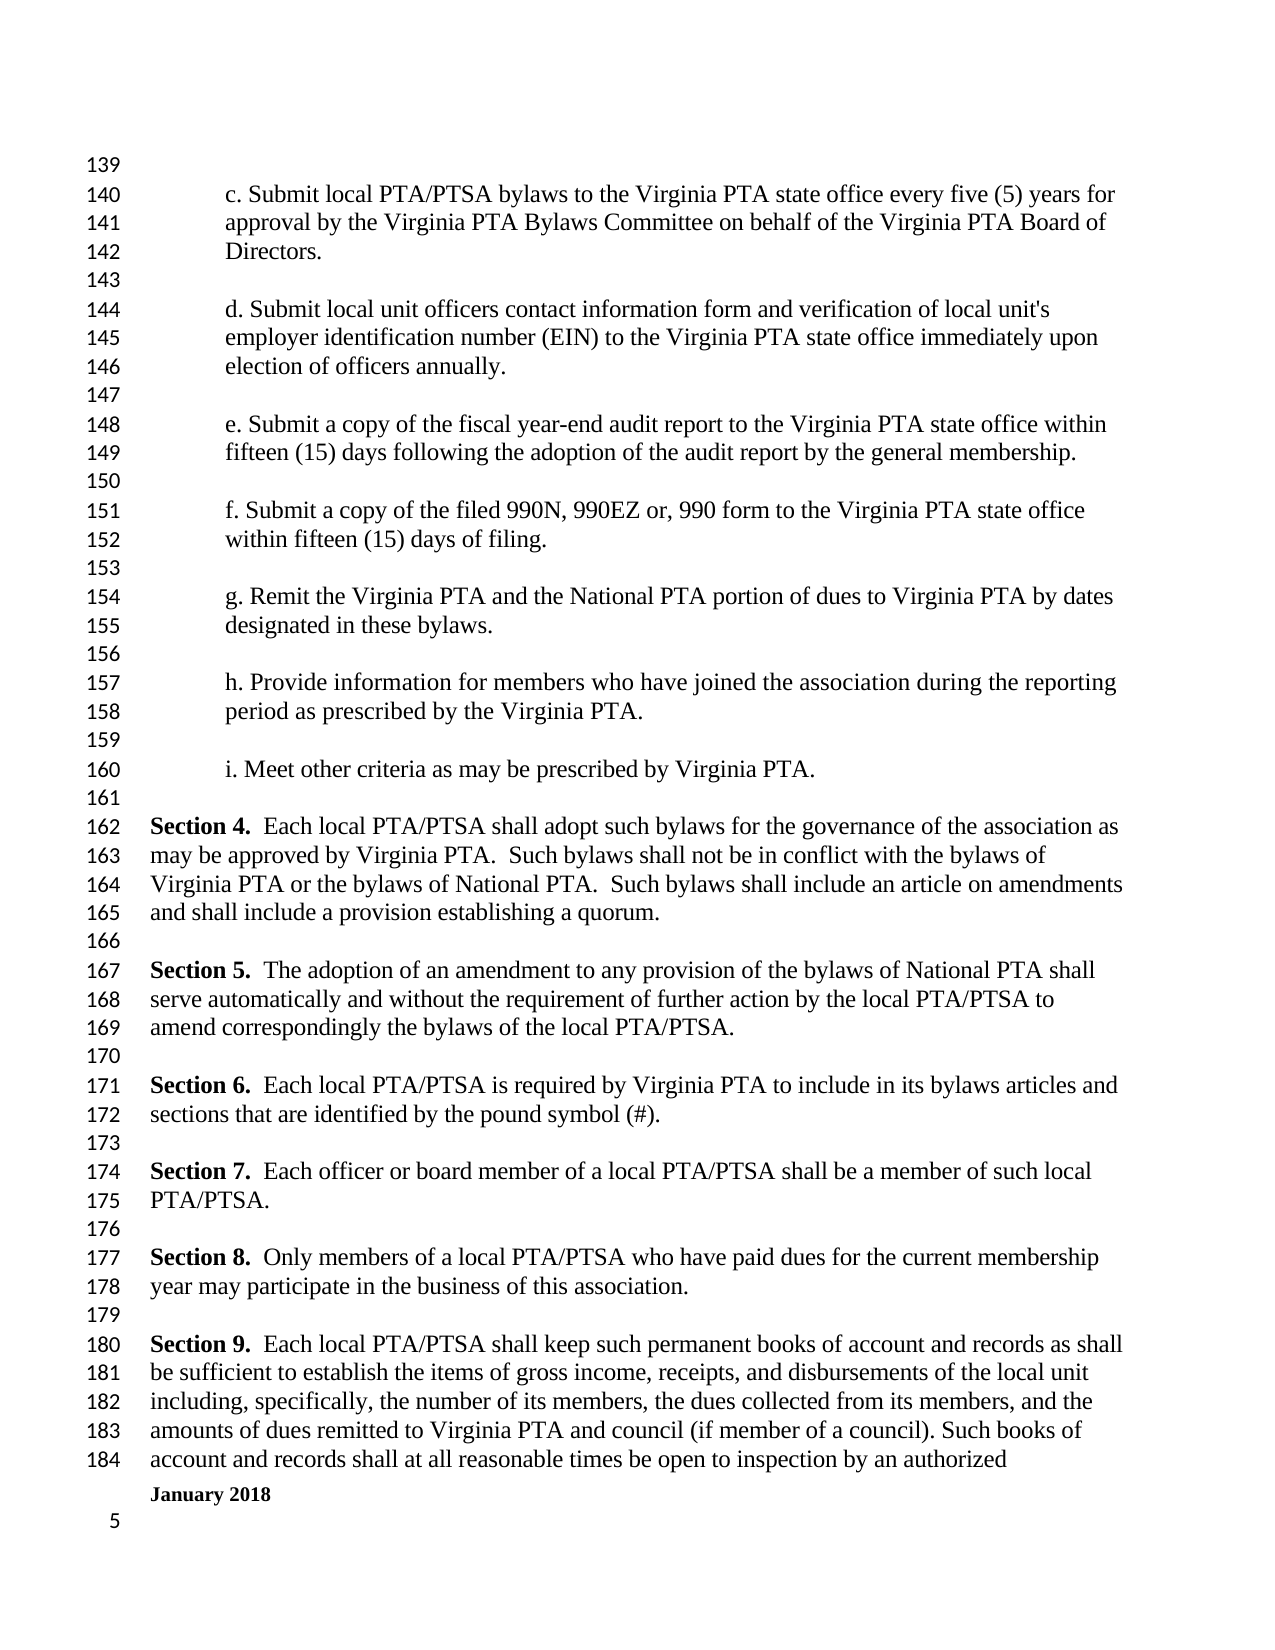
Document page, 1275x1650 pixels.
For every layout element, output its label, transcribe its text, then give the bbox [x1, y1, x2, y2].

text Section 4. Each local PTA/PTSA shall adopt such bylaws for the governance of the association as may be approved by Virginia PTA. Such bylaws shall not be in conflict with the bylaws of Virginia PTA or the bylaws of National PTA. Such bylaws shall include an article on amendments and shall include a provision establishing a quorum. [150, 811, 1125, 926]
text h. Provide information for members who have joined the association during the reporting period as prescribed by the Virginia PTA. [225, 667, 1125, 725]
text e. Submit a copy of the fiscal year-end audit report to the Virginia PTA state office within fifteen (15) days following the adoption of the audit report by the general membership. [150, 409, 1125, 466]
text Section 7. Each officer or board member of a local PTA/PTSA shall be a member of such local PTA/PTSA. [150, 1156, 1125, 1214]
text i. Meet other criteria as may be prescribed by Virginia PTA. [150, 754, 1125, 782]
text g. Remit the Virginia PTA and the National PTA portion of dues to Virginia PTA by dates designated in these bylaws. [150, 581, 1125, 639]
text d. Submit local unit officers contact information form and verification of local unit's employer identification number (EIN) to the Virginia PTA state office immediately upon election of officers annually. [150, 294, 1125, 380]
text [150, 1329, 1125, 1472]
text c. Submit local PTA/PTSA bylaws to the Virginia PTA state office every five (5) years for approval by the Virginia PTA Bylaws Committee on behalf of the Virginia PTA Board of Directors. [150, 179, 1125, 265]
text Section 5. The adoption of an amendment to any provision of the bylaws of National PTA shall serve automatically and without the requirement of further action by the local PTA/PTSA to amend correspondingly the bylaws of the local PTA/PTSA. [150, 955, 1125, 1041]
text f. Submit a copy of the filed 990N, 990EZ or, 990 form to the Virginia PTA state office within fifteen (15) days of filing. [150, 495, 1125, 552]
text Section 6. Each local PTA/PTSA is required by Virginia PTA to include in its bylaws articles and sections that are identified by the pound symbol (#). [150, 1070, 1125, 1127]
text Section 8. Only members of a local PTA/PTSA who have paid dues for the current membership year may participate in the business of this association. [150, 1242, 1125, 1300]
